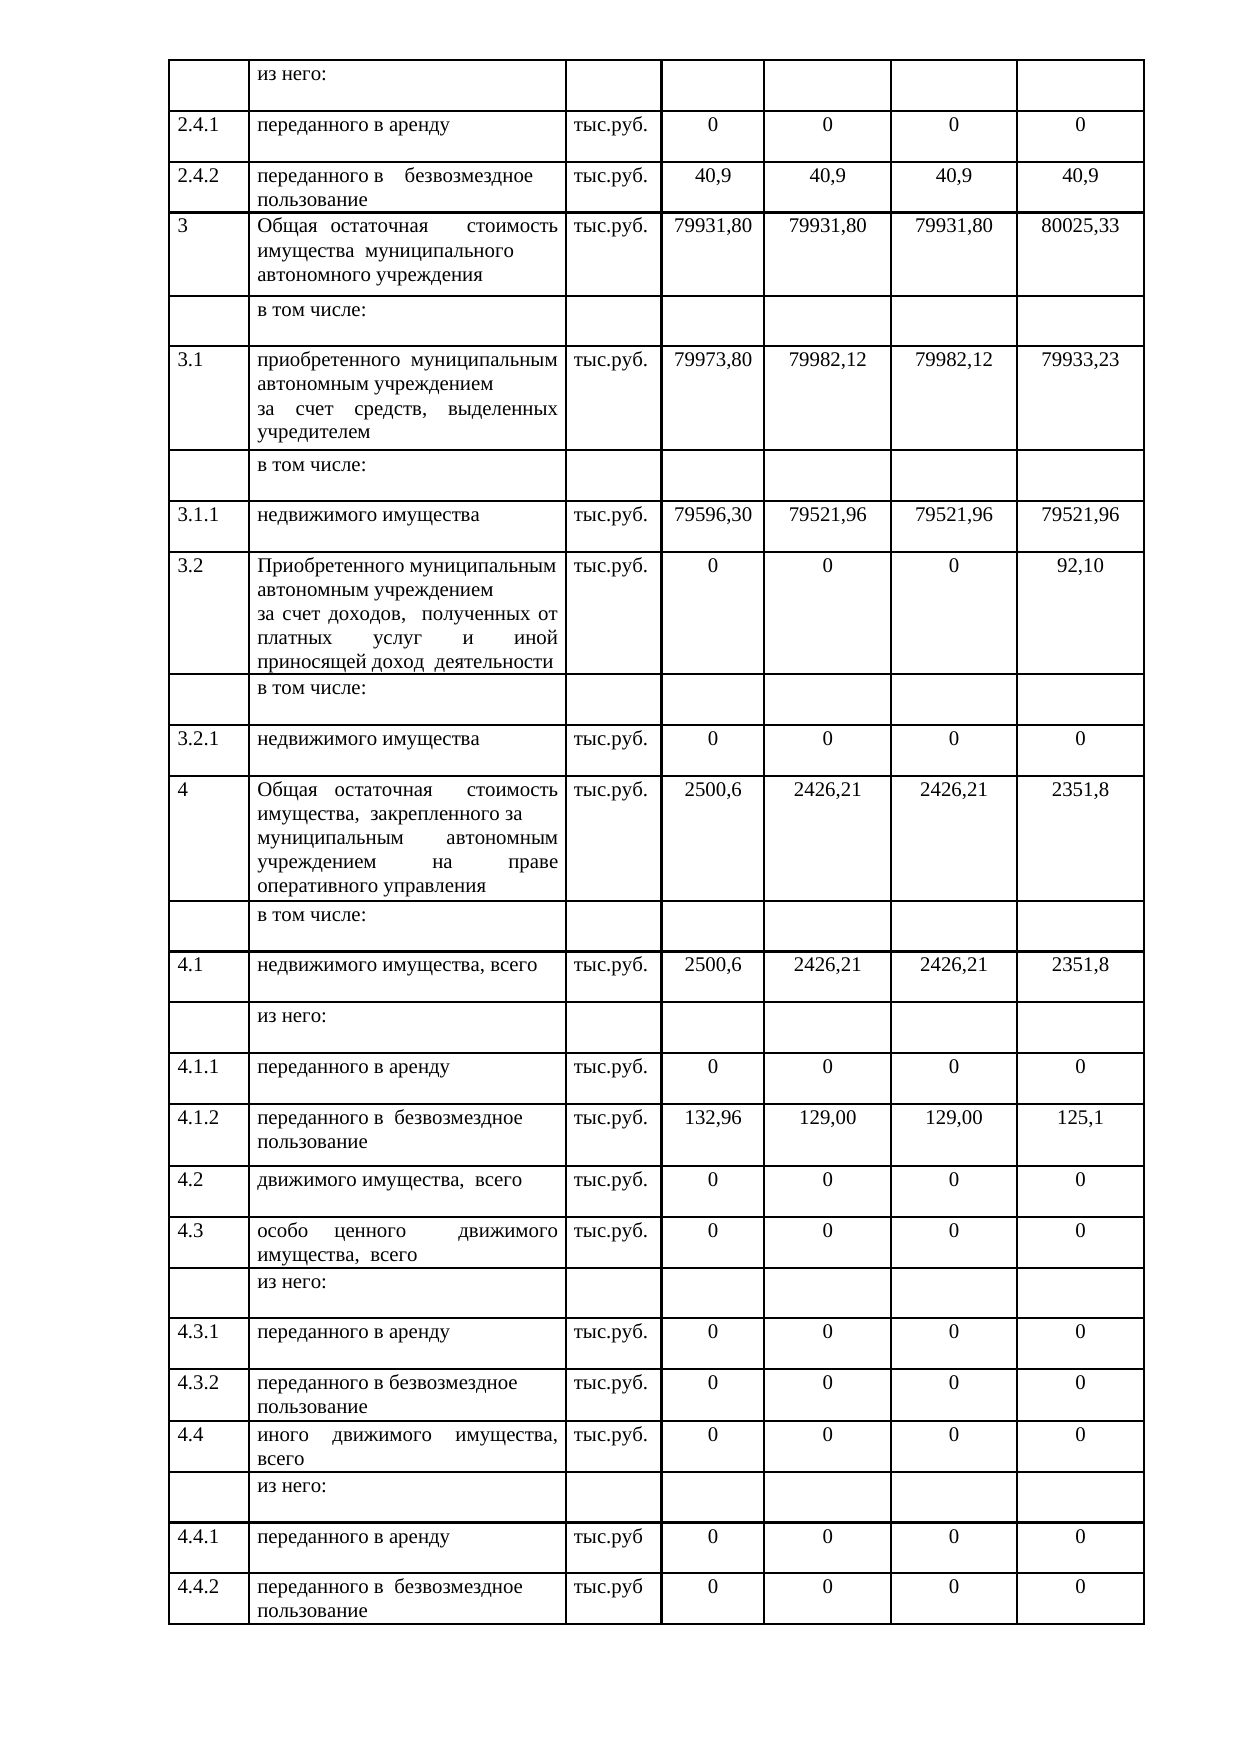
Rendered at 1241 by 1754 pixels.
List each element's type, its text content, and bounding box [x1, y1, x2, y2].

table_cell 0 [892, 1422, 1016, 1471]
table_cell тыс.руб. [567, 1054, 660, 1102]
table_cell [1018, 1269, 1143, 1317]
table_cell особо ценного движимого имущества, всего [250, 1218, 565, 1267]
table_cell тыс.руб. [567, 1218, 660, 1267]
table_cell тыс.руб. [567, 1319, 660, 1368]
table_cell [170, 61, 248, 110]
table_cell 3.1.1 [170, 502, 248, 551]
table_cell 2351,8 [1018, 953, 1143, 1001]
table_cell 0 [892, 1167, 1016, 1216]
table_cell 2426,21 [765, 953, 890, 1001]
table_cell тыс.руб. [567, 112, 660, 161]
table_cell переданного в аренду [250, 1319, 565, 1368]
table_cell 0 [1018, 726, 1143, 774]
table_cell 79931,80 [892, 214, 1016, 295]
table_cell 132,96 [663, 1105, 763, 1165]
table_cell [170, 675, 248, 724]
table_cell 80025,33 [1018, 214, 1143, 295]
table_cell тыс.руб. [567, 1422, 660, 1471]
table_cell 0 [1018, 1422, 1143, 1471]
table_cell 40,9 [892, 163, 1016, 211]
table_cell в том числе: [250, 297, 565, 345]
table_cell [1018, 902, 1143, 950]
table_cell 0 [1018, 1167, 1143, 1216]
table_cell тыс.руб. [567, 777, 660, 900]
table_cell [765, 1003, 890, 1052]
table_cell переданного в безвозмездное пользование [250, 1370, 565, 1420]
table_cell 2351,8 [1018, 777, 1143, 900]
table_cell 0 [892, 1218, 1016, 1267]
table_cell 4.4 [170, 1422, 248, 1471]
table_cell тыс.руб [567, 1574, 660, 1623]
table_cell 0 [765, 1319, 890, 1368]
table_cell 92,10 [1018, 553, 1143, 673]
table_cell тыс.руб. [567, 953, 660, 1001]
table_cell 40,9 [1018, 163, 1143, 211]
table_cell 4.3 [170, 1218, 248, 1267]
table_cell [1018, 451, 1143, 500]
table_cell 2500,6 [663, 777, 763, 900]
table_cell переданного в безвозмездное пользование [250, 1574, 565, 1623]
table_cell 0 [892, 553, 1016, 673]
table_cell 0 [663, 1370, 763, 1420]
table_cell 0 [663, 112, 763, 161]
table_cell 129,00 [892, 1105, 1016, 1165]
table_cell недвижимого имущества, всего [250, 953, 565, 1001]
table_cell 4.1.1 [170, 1054, 248, 1102]
table_cell тыс.руб. [567, 502, 660, 551]
table_cell Общая остаточная стоимость имущества муниципального автономного учреждения [250, 214, 565, 295]
table_cell 40,9 [765, 163, 890, 211]
table_cell 3.1 [170, 347, 248, 449]
table_cell 79521,96 [892, 502, 1016, 551]
table_cell 0 [765, 1574, 890, 1623]
table_cell 2426,21 [765, 777, 890, 900]
table_cell 79982,12 [892, 347, 1016, 449]
table_cell 0 [765, 1054, 890, 1102]
table_cell 4.1 [170, 953, 248, 1001]
table_cell [567, 1003, 660, 1052]
table_cell Общая остаточная стоимость имущества, закрепленного за муниципальным автономным учреждением на праве оперативного управления [250, 777, 565, 900]
table_cell 0 [765, 553, 890, 673]
table_cell 0 [663, 1422, 763, 1471]
table_cell [567, 902, 660, 950]
table_cell 0 [663, 1218, 763, 1267]
table_cell 0 [892, 726, 1016, 774]
table_cell [892, 675, 1016, 724]
table_cell [765, 675, 890, 724]
table_cell приобретенного муниципальным автономным учреждением за счет средств, выделенных учредителем [250, 347, 565, 449]
table_cell 0 [1018, 1524, 1143, 1572]
table_cell [765, 61, 890, 110]
table_cell 4.3.2 [170, 1370, 248, 1420]
table_cell 2426,21 [892, 953, 1016, 1001]
table_cell тыс.руб. [567, 214, 660, 295]
table_cell [1018, 1003, 1143, 1052]
table_cell [765, 451, 890, 500]
table_cell [765, 1269, 890, 1317]
table_cell [892, 61, 1016, 110]
table_cell недвижимого имущества [250, 502, 565, 551]
table_cell 79521,96 [765, 502, 890, 551]
table_cell переданного в безвозмездное пользование [250, 1105, 565, 1165]
table_cell 0 [765, 1524, 890, 1572]
table_cell 0 [663, 1167, 763, 1216]
table_cell переданного в аренду [250, 1054, 565, 1102]
table_cell Приобретенного муниципальным автономным учреждением за счет доходов, полученных от платных услуг и иной приносящей доход деятельности [250, 553, 565, 673]
table_cell [892, 1003, 1016, 1052]
table_cell 0 [892, 1319, 1016, 1368]
table_cell 0 [663, 1054, 763, 1102]
table_cell 4.2 [170, 1167, 248, 1216]
table_cell в том числе: [250, 451, 565, 500]
table_cell 129,00 [765, 1105, 890, 1165]
table_cell [1018, 297, 1143, 345]
table_cell 4.4.2 [170, 1574, 248, 1623]
table_cell [663, 1003, 763, 1052]
table_cell тыс.руб. [567, 726, 660, 774]
table_cell из него: [250, 1269, 565, 1317]
table_cell 40,9 [663, 163, 763, 211]
table_cell 0 [765, 112, 890, 161]
table_cell тыс.руб. [567, 1105, 660, 1165]
table_cell 2426,21 [892, 777, 1016, 900]
table_cell [892, 297, 1016, 345]
table_cell 125,1 [1018, 1105, 1143, 1165]
table_cell 0 [1018, 1370, 1143, 1420]
table_cell [892, 1473, 1016, 1521]
table_cell 0 [1018, 112, 1143, 161]
table_cell тыс.руб. [567, 347, 660, 449]
table_cell [892, 902, 1016, 950]
table_cell тыс.руб [567, 1524, 660, 1572]
table_cell недвижимого имущества [250, 726, 565, 774]
table_cell в том числе: [250, 675, 565, 724]
table_cell [765, 1473, 890, 1521]
table_cell движимого имущества, всего [250, 1167, 565, 1216]
table_cell [1018, 675, 1143, 724]
table_cell [567, 297, 660, 345]
table_cell тыс.руб. [567, 1167, 660, 1216]
table_cell переданного в безвозмездное пользование [250, 163, 565, 211]
table_cell [663, 675, 763, 724]
table_cell 4 [170, 777, 248, 900]
table_cell иного движимого имущества, всего [250, 1422, 565, 1471]
table_cell 79982,12 [765, 347, 890, 449]
table_cell 4.4.1 [170, 1524, 248, 1572]
table_cell 2.4.2 [170, 163, 248, 211]
table_cell 79596,30 [663, 502, 763, 551]
table_cell 0 [663, 1574, 763, 1623]
table_cell 0 [892, 112, 1016, 161]
table_cell 79933,23 [1018, 347, 1143, 449]
table_cell 0 [663, 553, 763, 673]
table_cell 79931,80 [765, 214, 890, 295]
table_cell 79521,96 [1018, 502, 1143, 551]
table_cell [170, 1473, 248, 1521]
table_cell [663, 902, 763, 950]
table_cell 0 [765, 1167, 890, 1216]
table_cell из него: [250, 61, 565, 110]
table_cell [567, 1269, 660, 1317]
table_cell 0 [892, 1370, 1016, 1420]
table_cell [892, 1269, 1016, 1317]
table_cell 0 [765, 726, 890, 774]
table_cell [663, 1473, 763, 1521]
table_cell 4.3.1 [170, 1319, 248, 1368]
table_cell 0 [1018, 1218, 1143, 1267]
table_cell [663, 451, 763, 500]
table_cell 79973,80 [663, 347, 763, 449]
table_cell 3.2.1 [170, 726, 248, 774]
table_cell [765, 902, 890, 950]
table_cell в том числе: [250, 902, 565, 950]
table_cell тыс.руб. [567, 163, 660, 211]
table_cell 0 [1018, 1319, 1143, 1368]
table_cell 79931,80 [663, 214, 763, 295]
table_cell [663, 1269, 763, 1317]
table_cell [765, 297, 890, 345]
table_cell 2.4.1 [170, 112, 248, 161]
table_cell [567, 61, 660, 110]
table_cell [663, 297, 763, 345]
table_cell 0 [892, 1524, 1016, 1572]
table_cell [170, 451, 248, 500]
table_cell 2500,6 [663, 953, 763, 1001]
table_cell [1018, 61, 1143, 110]
table_cell [170, 1269, 248, 1317]
table_cell 0 [765, 1370, 890, 1420]
table_cell переданного в аренду [250, 112, 565, 161]
table_cell из него: [250, 1473, 565, 1521]
table_cell [170, 1003, 248, 1052]
table_cell 0 [1018, 1054, 1143, 1102]
table_cell 3.2 [170, 553, 248, 673]
table_cell из него: [250, 1003, 565, 1052]
table_cell [170, 297, 248, 345]
table_cell [567, 675, 660, 724]
table_cell [567, 1473, 660, 1521]
table_cell тыс.руб. [567, 1370, 660, 1420]
table_cell переданного в аренду [250, 1524, 565, 1572]
table_cell 0 [892, 1574, 1016, 1623]
table_cell 3 [170, 214, 248, 295]
table_cell 0 [765, 1218, 890, 1267]
table_cell 0 [663, 726, 763, 774]
table_cell 0 [1018, 1574, 1143, 1623]
table_cell [663, 61, 763, 110]
table_cell [892, 451, 1016, 500]
table_cell 4.1.2 [170, 1105, 248, 1165]
table_cell 0 [765, 1422, 890, 1471]
table_cell 0 [663, 1524, 763, 1572]
table_cell тыс.руб. [567, 553, 660, 673]
table_cell 0 [892, 1054, 1016, 1102]
table_cell [1018, 1473, 1143, 1521]
table_cell [170, 902, 248, 950]
table_cell 0 [663, 1319, 763, 1368]
table_cell [567, 451, 660, 500]
